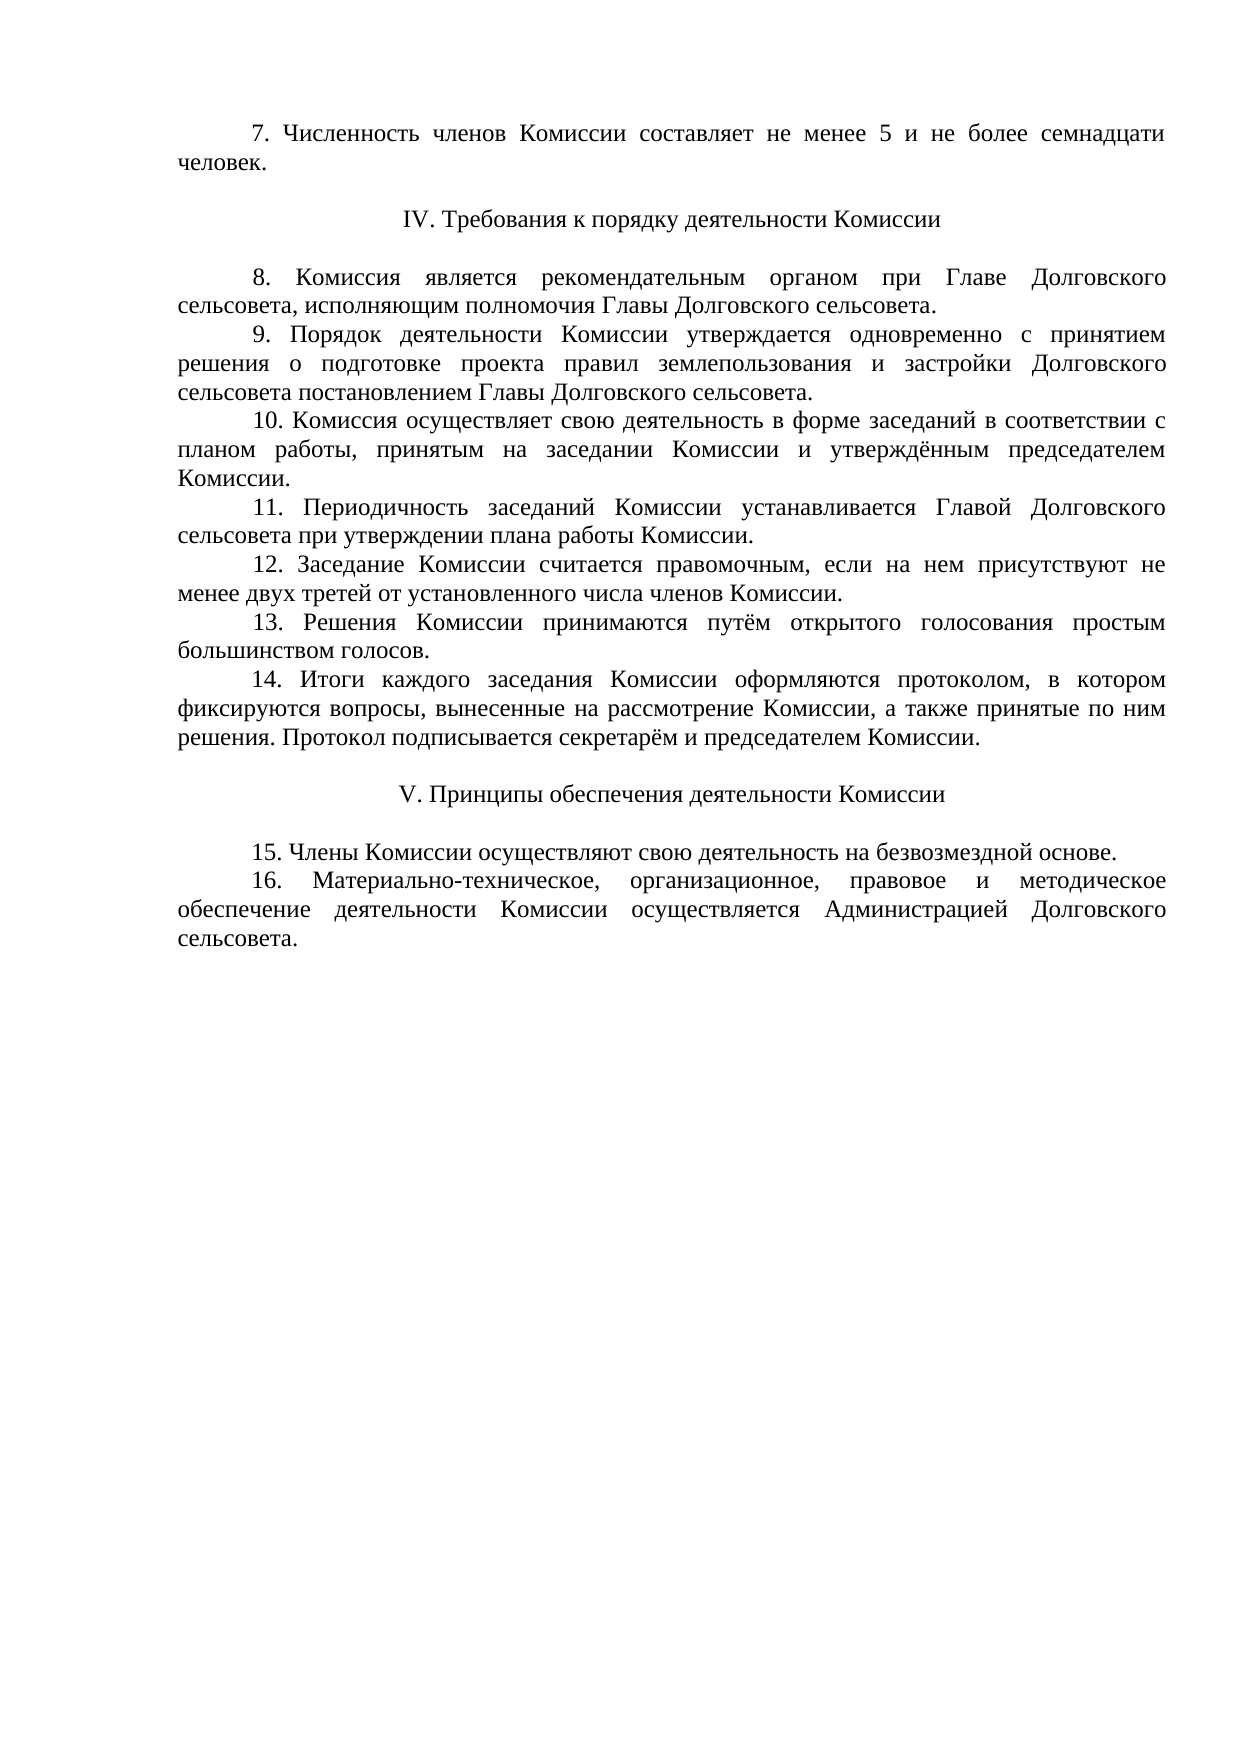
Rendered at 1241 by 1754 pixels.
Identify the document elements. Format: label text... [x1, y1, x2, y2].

text 16. Материально-техническое, организационное, правовое и методическое обеспечение деятельности Комиссии осуществляется Администрацией Долговского сельсовета. [177, 866, 1167, 952]
text 10. Комиссия осуществляет свою деятельность в форме заседаний в соответствии с планом работы, принятым на заседании Комиссии и утверждённым председателем Комиссии. [177, 406, 1167, 492]
text 12. Заседание Комиссии считается правомочным, если на нем присутствуют не менее двух третей от установленного числа членов Комиссии. [177, 549, 1167, 607]
text V. Принципы обеспечения деятельности Комиссии [177, 779, 1167, 808]
text 15. Члены Комиссии осуществляют свою деятельность на безвозмездной основе. [177, 837, 1167, 866]
text IV. Требования к порядку деятельности Комиссии [177, 204, 1167, 233]
text 14. Итоги каждого заседания Комиссии оформляются протоколом, в котором фиксируются вопросы, вынесенные на рассмотрение Комиссии, а также принятые по ним решения. Протокол подписывается секретарём и председателем Комиссии. [177, 664, 1167, 751]
text 11. Периодичность заседаний Комиссии устанавливается Главой Долговского сельсовета при утверждении плана работы Комиссии. [177, 492, 1167, 549]
text 7. Численность членов Комиссии составляет не менее 5 и не более семнадцати человек. [177, 118, 1167, 176]
text 8. Комиссия является рекомендательным органом при Главе Долговского сельсовета, исполняющим полномочия Главы Долговского сельсовета. [177, 262, 1167, 319]
text 9. Порядок деятельности Комиссии утверждается одновременно с принятием решения о подготовке проекта правил землепользования и застройки Долговского сельсовета постановлением Главы Долговского сельсовета. [177, 319, 1167, 406]
text 13. Решения Комиссии принимаются путём открытого голосования простым большинством голосов. [177, 607, 1167, 664]
